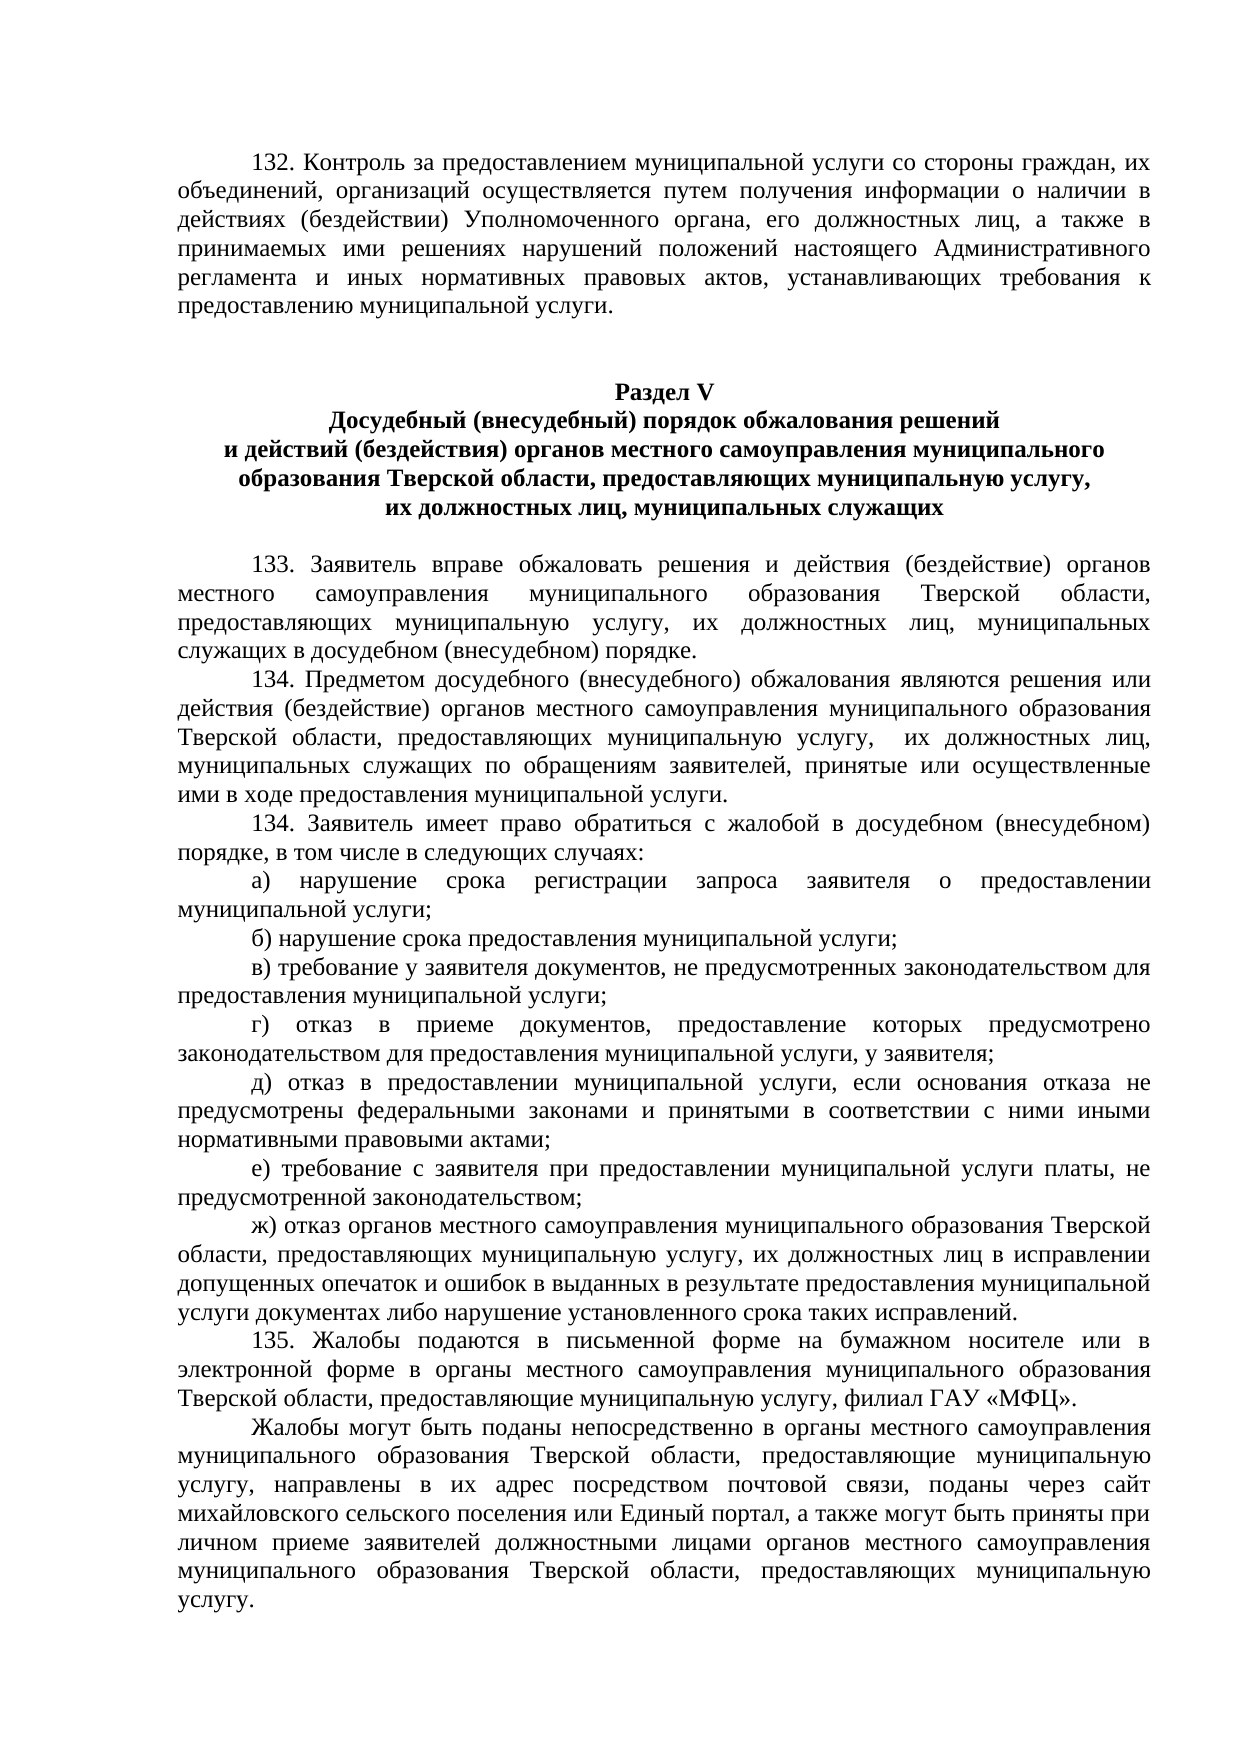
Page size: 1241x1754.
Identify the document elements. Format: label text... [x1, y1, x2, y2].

text в) требование у заявителя документов, не предусмотренных законодательством для предоставления муниципальной услуги; [177, 952, 1152, 1009]
text Жалобы могут быть поданы непосредственно в органы местного самоуправления муниципального образования Тверской области, предоставляющие муниципальную услугу, направлены в их адрес посредством почтовой связи, поданы через сайт михайловского сельского поселения или Единый портал, а также могут быть приняты при личном приеме заявителей должностными лицами органов местного самоуправления муниципального образования Тверской области, предоставляющих муниципальную услугу. [177, 1412, 1152, 1613]
text и действий (бездействия) органов местного самоуправления муниципального образования Тверской области, предоставляющих муниципальную услугу, их должностных лиц, муниципальных служащих [177, 434, 1152, 521]
text 133. Заявитель вправе обжаловать решения и действия (бездействие) органов местного самоуправления муниципального образования Тверской области, предоставляющих муниципальную услугу, их должностных лиц, муниципальных служащих в досудебном (внесудебном) порядке. [177, 549, 1152, 664]
text Раздел V [177, 377, 1152, 406]
text ж) отказ органов местного самоуправления муниципального образования Тверской области, предоставляющих муниципальную услугу, их должностных лиц в исправлении допущенных опечаток и ошибок в выданных в результате предоставления муниципальной услуги документах либо нарушение установленного срока таких исправлений. [177, 1211, 1152, 1326]
text 135. Жалобы подаются в письменной форме на бумажном носителе или в электронной форме в органы местного самоуправления муниципального образования Тверской области, предоставляющие муниципальную услугу, филиал ГАУ «МФЦ». [177, 1326, 1152, 1412]
text а) нарушение срока регистрации запроса заявителя о предоставлении муниципальной услуги; [177, 866, 1152, 923]
text д) отказ в предоставлении муниципальной услуги, если основания отказа не предусмотрены федеральными законами и принятыми в соответствии с ними иными нормативными правовыми актами; [177, 1067, 1152, 1153]
text б) нарушение срока предоставления муниципальной услуги; [177, 923, 1152, 952]
text 134. Заявитель имеет право обратиться с жалобой в досудебном (внесудебном) порядке, в том числе в следующих случаях: [177, 808, 1152, 866]
text е) требование с заявителя при предоставлении муниципальной услуги платы, не предусмотренной законодательством; [177, 1153, 1152, 1211]
text 134. Предметом досудебного (внесудебного) обжалования являются решения или действия (бездействие) органов местного самоуправления муниципального образования Тверской области, предоставляющих муниципальную услугу, их должностных лиц, муниципальных служащих по обращениям заявителей, принятые или осуществленные ими в ходе предоставления муниципальной услуги. [177, 664, 1152, 808]
text г) отказ в приеме документов, предоставление которых предусмотрено законодательством для предоставления муниципальной услуги, у заявителя; [177, 1009, 1152, 1067]
text 132. Контроль за предоставлением муниципальной услуги со стороны граждан, их объединений, организаций осуществляется путем получения информации о наличии в действиях (бездействии) Уполномоченного органа, его должностных лиц, а также в принимаемых ими решениях нарушений положений настоящего Административного регламента и иных нормативных правовых актов, устанавливающих требования к предоставлению муниципальной услуги. [177, 147, 1152, 319]
text Досудебный (внесудебный) порядок обжалования решений [177, 406, 1152, 434]
